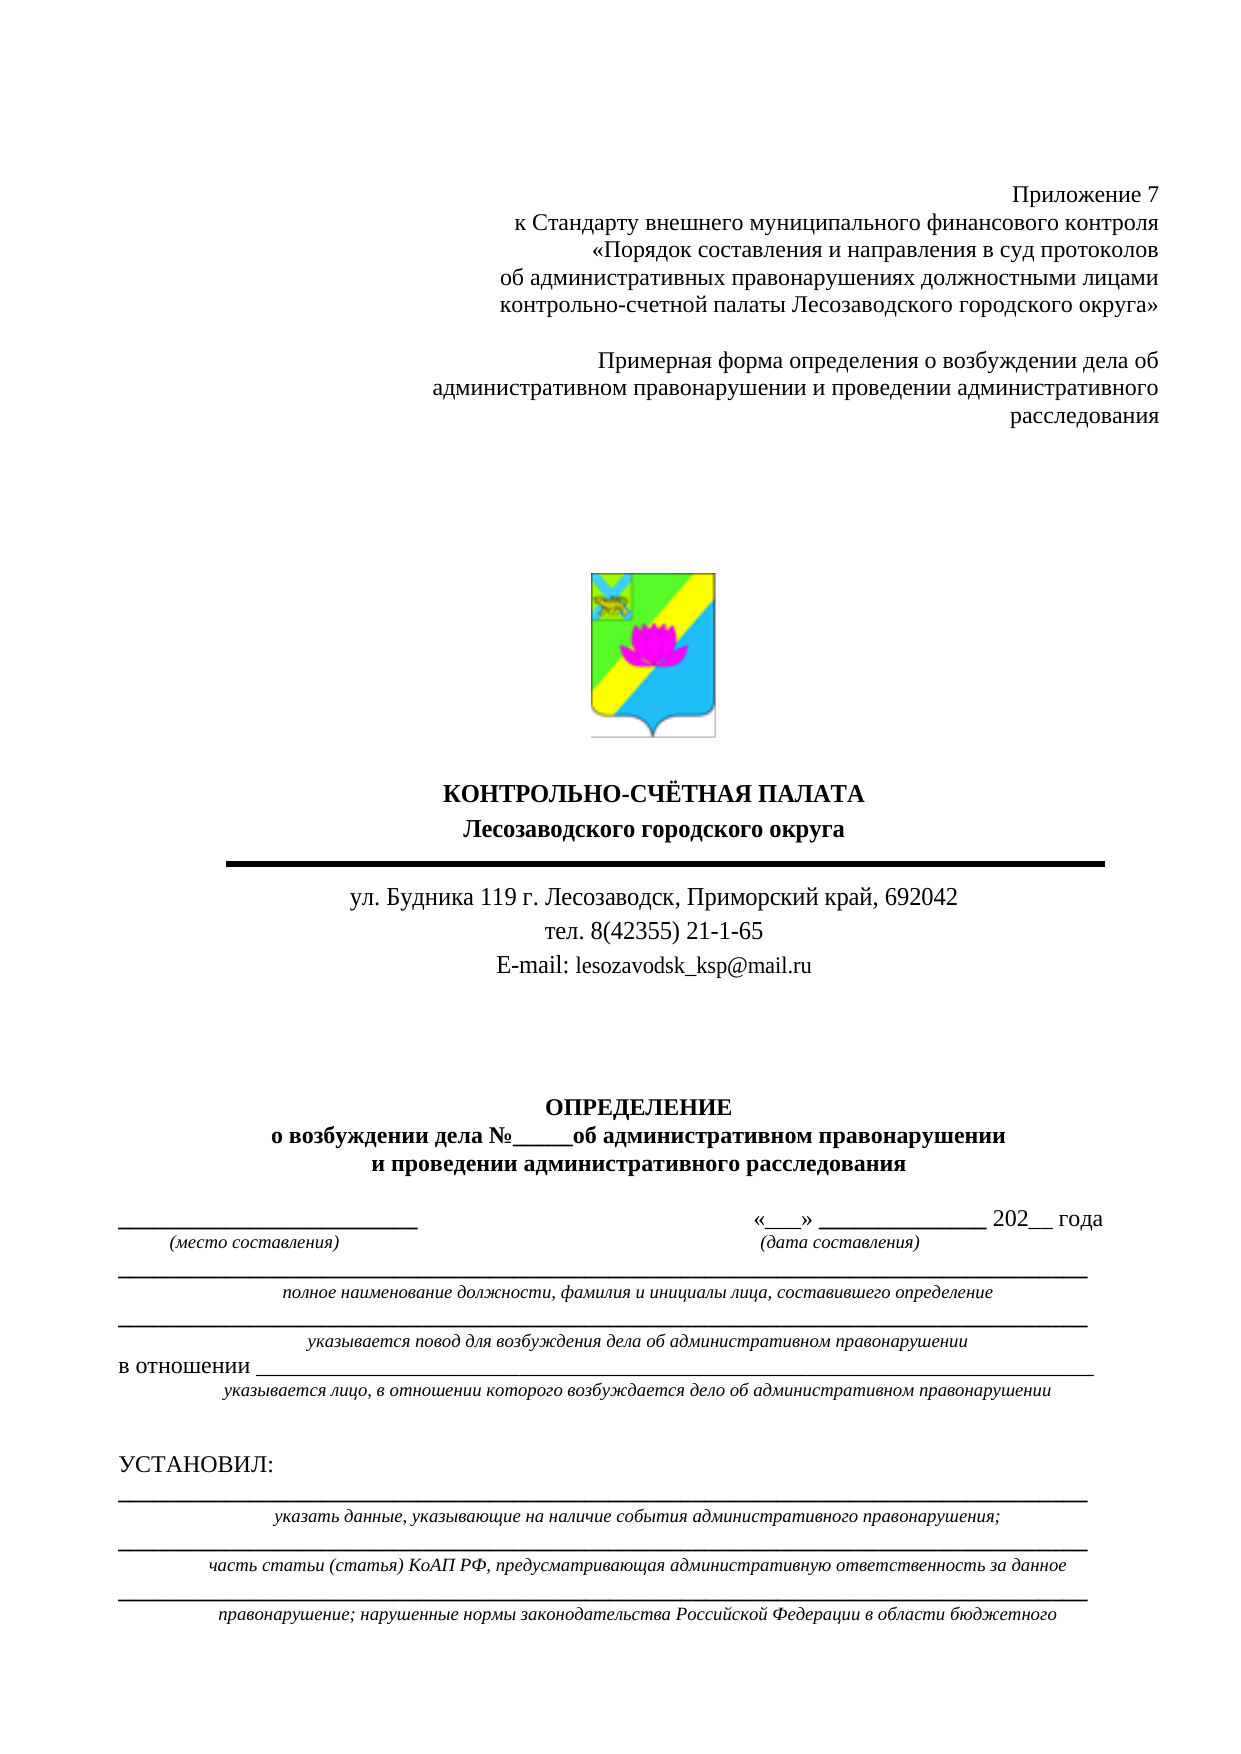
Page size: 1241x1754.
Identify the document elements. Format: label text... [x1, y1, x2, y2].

text и проведении административного расследования [118, 1149, 1159, 1176]
text _________________________ «___» ______________ 202__ года [118, 1204, 1159, 1231]
text (место составления) (дата составления) [118, 1231, 1159, 1253]
text «Порядок составления и направления в суд протоколов [428, 235, 1159, 263]
text Приложение 7 [428, 180, 1159, 208]
text _________________________________________________________________________________ [118, 1526, 1159, 1554]
text УСТАНОВИЛ: [118, 1450, 1159, 1477]
text ОПРЕДЕЛЕНИЕ [118, 1093, 1159, 1121]
text _________________________________________________________________________________ [118, 1253, 1159, 1281]
text часть статьи (статья) КоАП РФ, предусматривающая административную ответственность за данное [118, 1554, 1159, 1576]
text полное наименование должности, фамилия и инициалы лица, составившего определение [118, 1281, 1159, 1302]
text _________________________________________________________________________________ [118, 1477, 1159, 1505]
text контрольно-счетной палаты Лесозаводского городского округа» [428, 290, 1159, 318]
text к Стандарту внешнего муниципального финансового контроля [428, 208, 1159, 235]
text в отношении ______________________________________________________________________ [118, 1351, 1159, 1379]
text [118, 1576, 1159, 1603]
text об административных правонарушениях должностными лицами [428, 263, 1159, 290]
text указывается лицо, в отношении которого возбуждается дело об административном правонарушении [118, 1379, 1159, 1401]
text указать данные, указывающие на наличие события административного правонарушения; [118, 1505, 1159, 1526]
text о возбуждении дела №_____об административном правонарушении [118, 1121, 1159, 1149]
text указывается повод для возбуждения дела об административном правонарушении [118, 1330, 1159, 1351]
text Примерная форма определения о возбуждении дела об административном правонарушении и проведении административного расследования [428, 346, 1159, 428]
text правонарушение; нарушенные нормы законодательства Российской Федерации в области бюджетного [118, 1603, 1159, 1625]
text _________________________________________________________________________________ [118, 1302, 1159, 1330]
